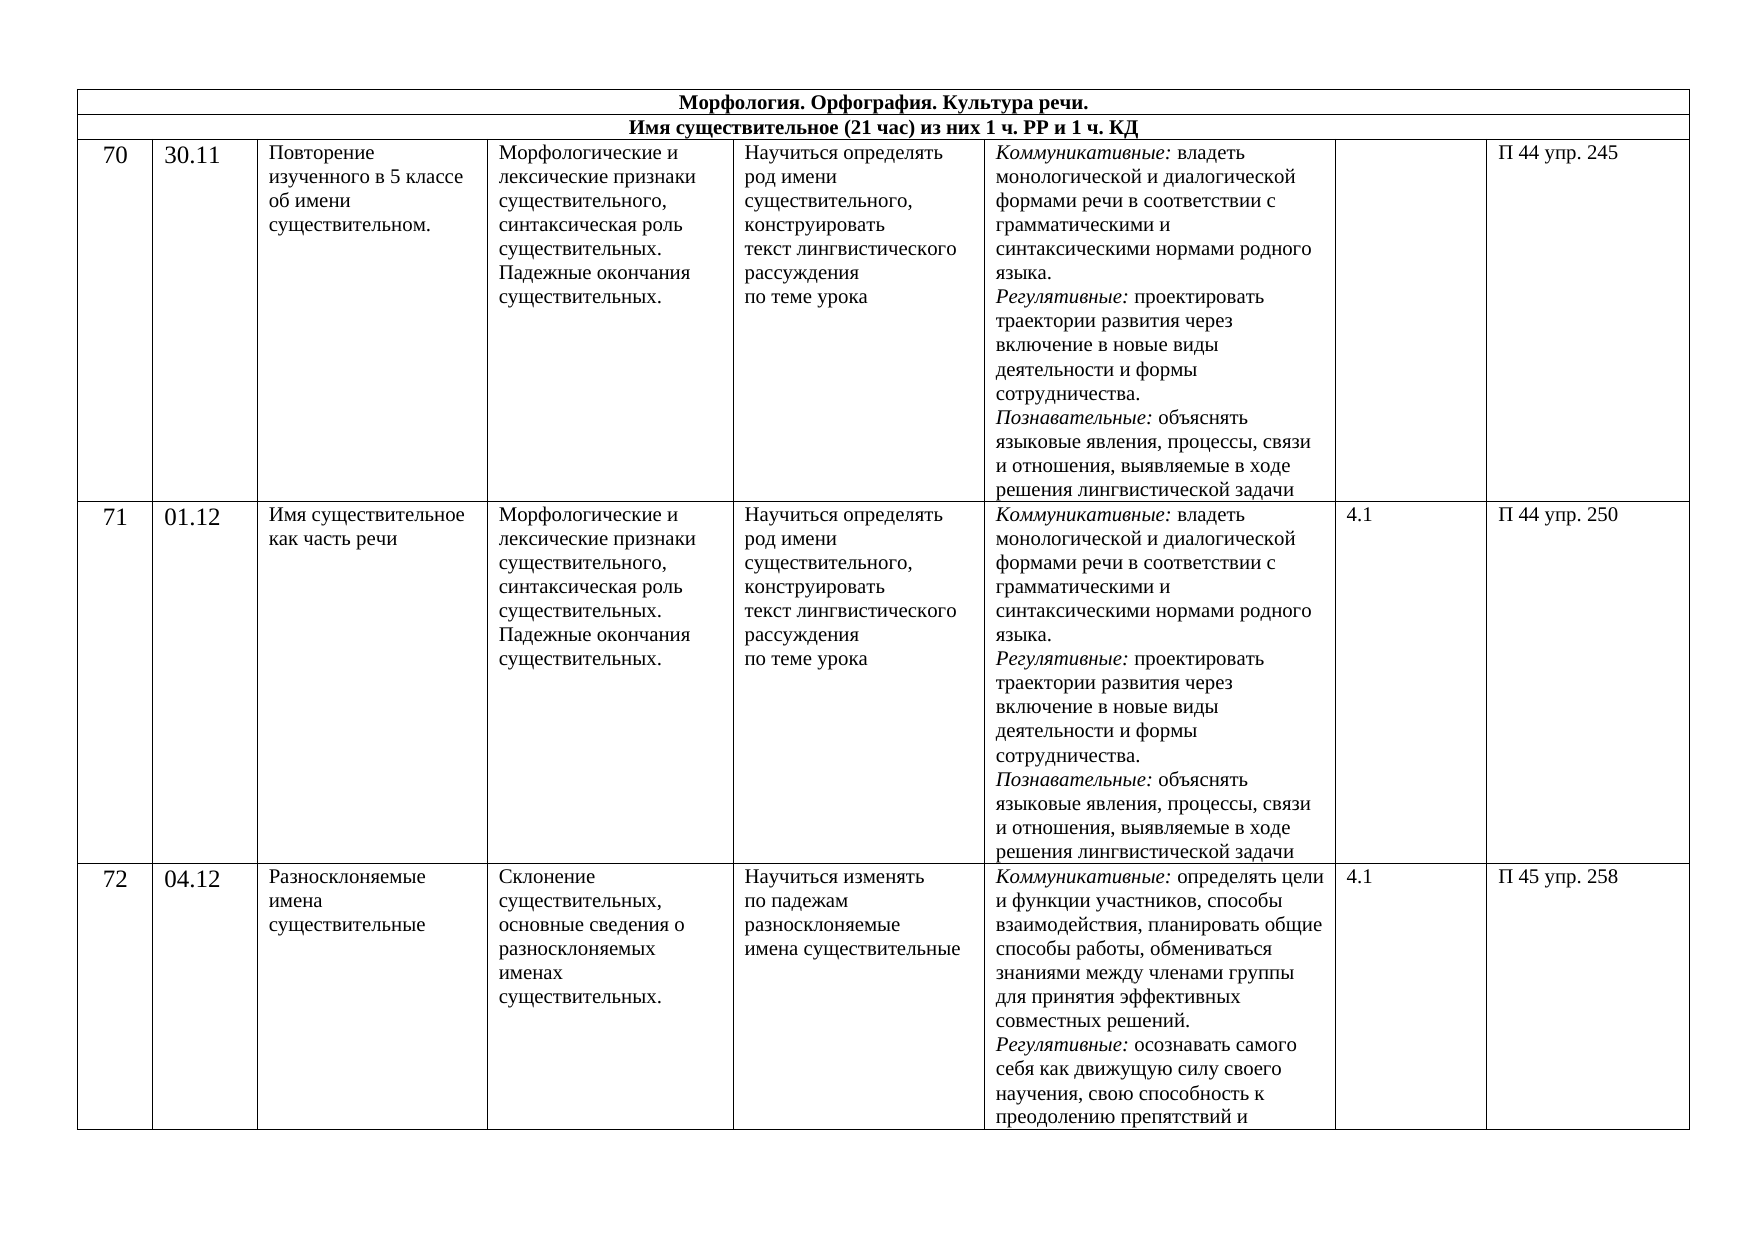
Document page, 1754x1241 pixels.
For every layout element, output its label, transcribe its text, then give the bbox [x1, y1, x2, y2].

table_cell Научиться определять род имени существительного, конструировать текст лингвистического рассуждения по теме урока [734, 502, 984, 863]
table_cell [1336, 140, 1486, 501]
table_cell Имя существительное как часть речи [258, 502, 487, 863]
table_cell П 45 упр. 258 [1487, 864, 1689, 1128]
table_cell 71 [78, 502, 152, 863]
table_cell Коммуникативные: владеть монологической и диалогической формами речи в соответствии с грамматическими и синтаксическими нормами родного языка. Регулятивные: проектировать траектории развития через включение в новые виды деятельности и формы сотрудничества. Познавательные: объяснять языковые явления, процессы, связи и отношения, выявляемые в ходе решения лингвистической задачи [985, 502, 1335, 863]
table_cell П 44 упр. 245 [1487, 140, 1689, 501]
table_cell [985, 864, 1335, 1128]
table_cell 30.11 [153, 140, 257, 501]
table_cell 72 [78, 864, 152, 1128]
table_cell 4.1 [1336, 864, 1486, 1128]
table_cell 4.1 [1336, 502, 1486, 863]
table_cell П 44 упр. 250 [1487, 502, 1689, 863]
table_cell 01.12 [153, 502, 257, 863]
table_cell Морфологические и лексические признаки существительного, синтаксическая роль существительных. Падежные окончания существительных. [488, 502, 733, 863]
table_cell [258, 864, 487, 1128]
table_cell 70 [78, 140, 152, 501]
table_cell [488, 864, 733, 1128]
table_cell Повторение изученного в 5 классе об имени существительном. [258, 140, 487, 501]
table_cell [734, 864, 984, 1128]
table_cell Научиться определять род имени существительного, конструировать текст лингвистического рассуждения по теме урока [734, 140, 984, 501]
table_cell Морфология. Орфография. Культура речи. [78, 90, 1689, 114]
table_cell 04.12 [153, 864, 257, 1128]
table_cell Морфологические и лексические признаки существительного, синтаксическая роль существительных. Падежные окончания существительных. [488, 140, 733, 501]
table_cell Имя существительное (21 час) из них 1 ч. РР и 1 ч. КД [78, 115, 1689, 139]
table_cell Коммуникативные: владеть монологической и диалогической формами речи в соответствии с грамматическими и синтаксическими нормами родного языка. Регулятивные: проектировать траектории развития через включение в новые виды деятельности и формы сотрудничества. Познавательные: объяснять языковые явления, процессы, связи и отношения, выявляемые в ходе решения лингвистической задачи [985, 140, 1335, 501]
